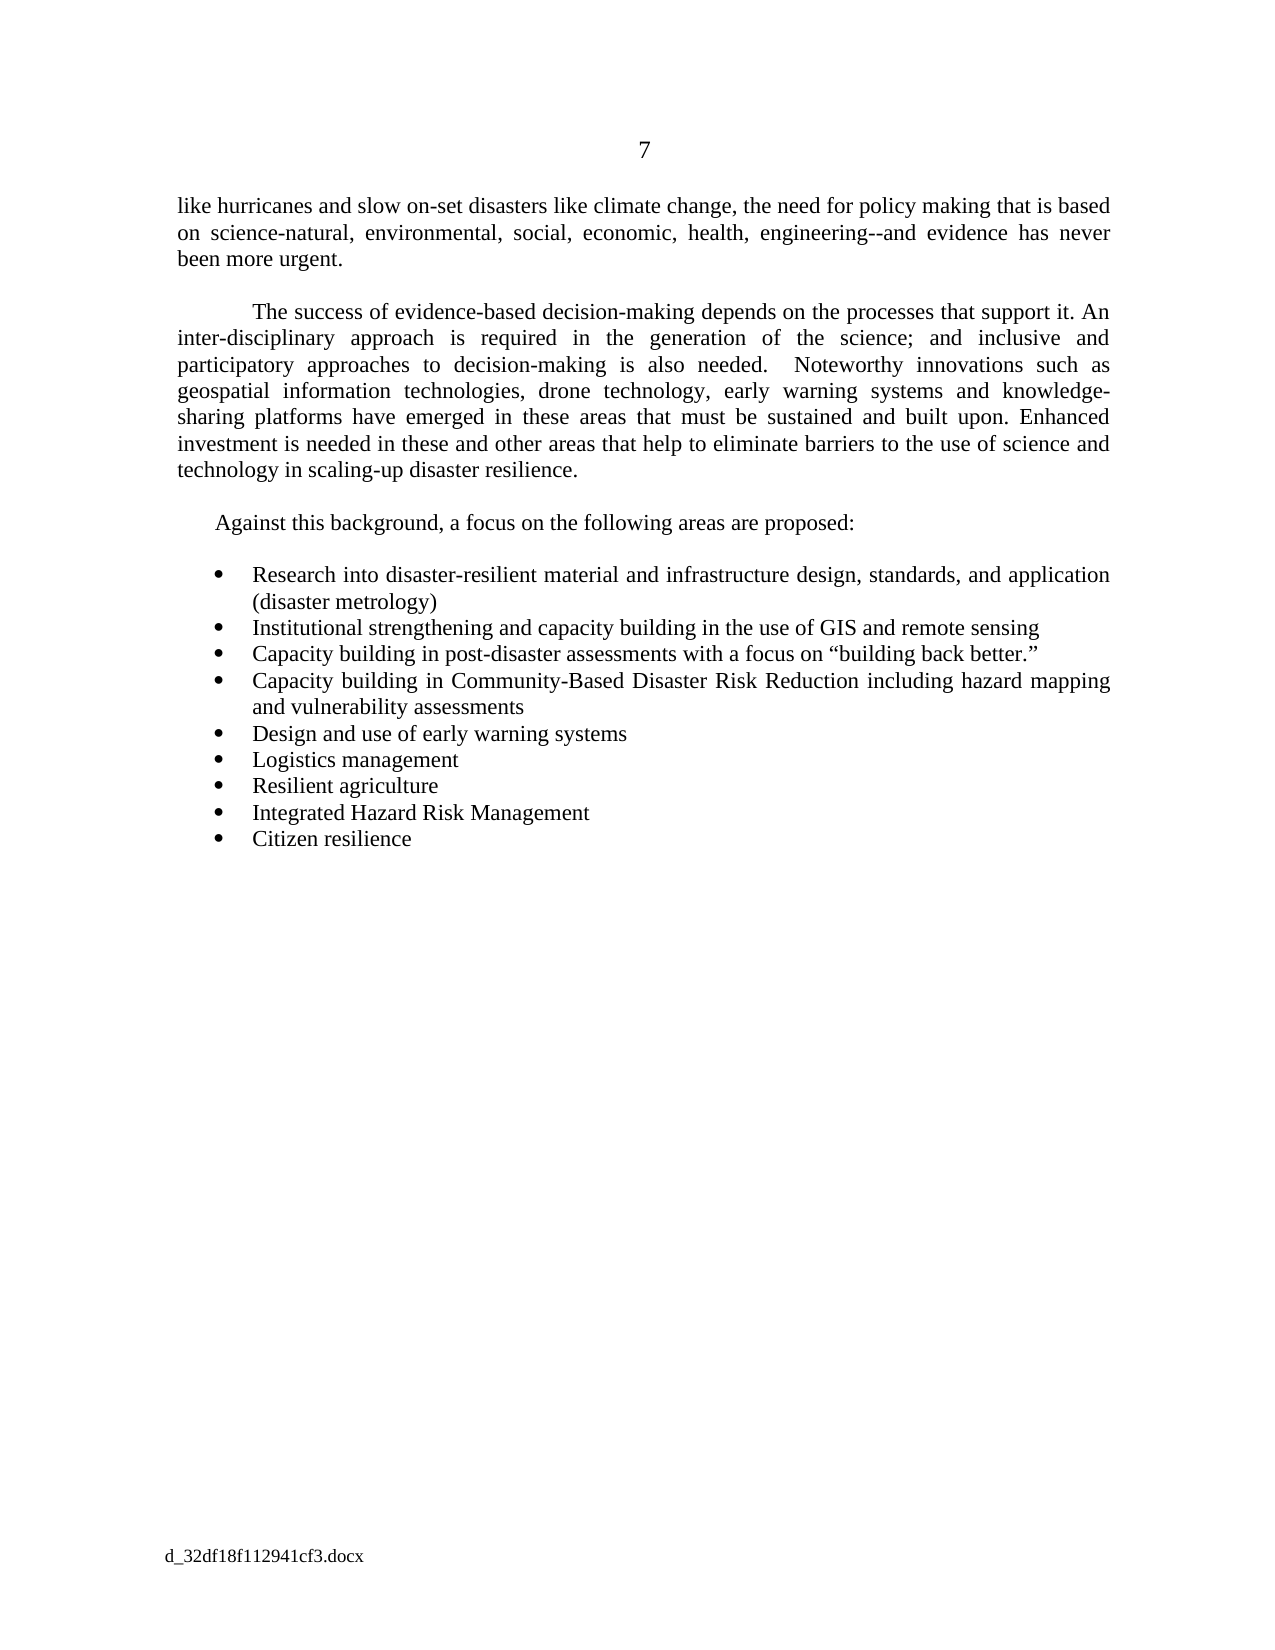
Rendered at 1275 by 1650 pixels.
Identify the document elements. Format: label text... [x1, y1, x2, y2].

list Logistics management [214, 746, 1111, 772]
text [177, 192, 1111, 272]
text The success of evidence-based decision-making depends on the processes that support it. An inter-disciplinary approach is required in the generation of the science; and inclusive and participatory approaches to decision-making is also needed. Noteworthy innovations such as geospatial information technologies, drone technology, early warning systems and knowledge-sharing platforms have emerged in these areas that must be sustained and built upon. Enhanced investment is needed in these and other areas that help to eliminate barriers to the use of science and technology in scaling-up disaster resilience. [177, 298, 1111, 482]
list Capacity building in Community-Based Disaster Risk Reduction including hazard mapping and vulnerability assessments [214, 667, 1111, 719]
list Citizen resilience [214, 825, 1111, 851]
list Research into disaster-resilient material and infrastructure design, standards, and application (disaster metrology) [214, 561, 1111, 614]
text Against this background, a focus on the following areas are proposed: [177, 509, 1111, 535]
list Capacity building in post-disaster assessments with a focus on “building back better.” [214, 641, 1111, 667]
list Integrated Hazard Risk Management [214, 799, 1111, 825]
list Institutional strengthening and capacity building in the use of GIS and remote sensing [214, 614, 1111, 641]
list Resilient agriculture [214, 772, 1111, 799]
list Design and use of early warning systems [214, 719, 1111, 746]
